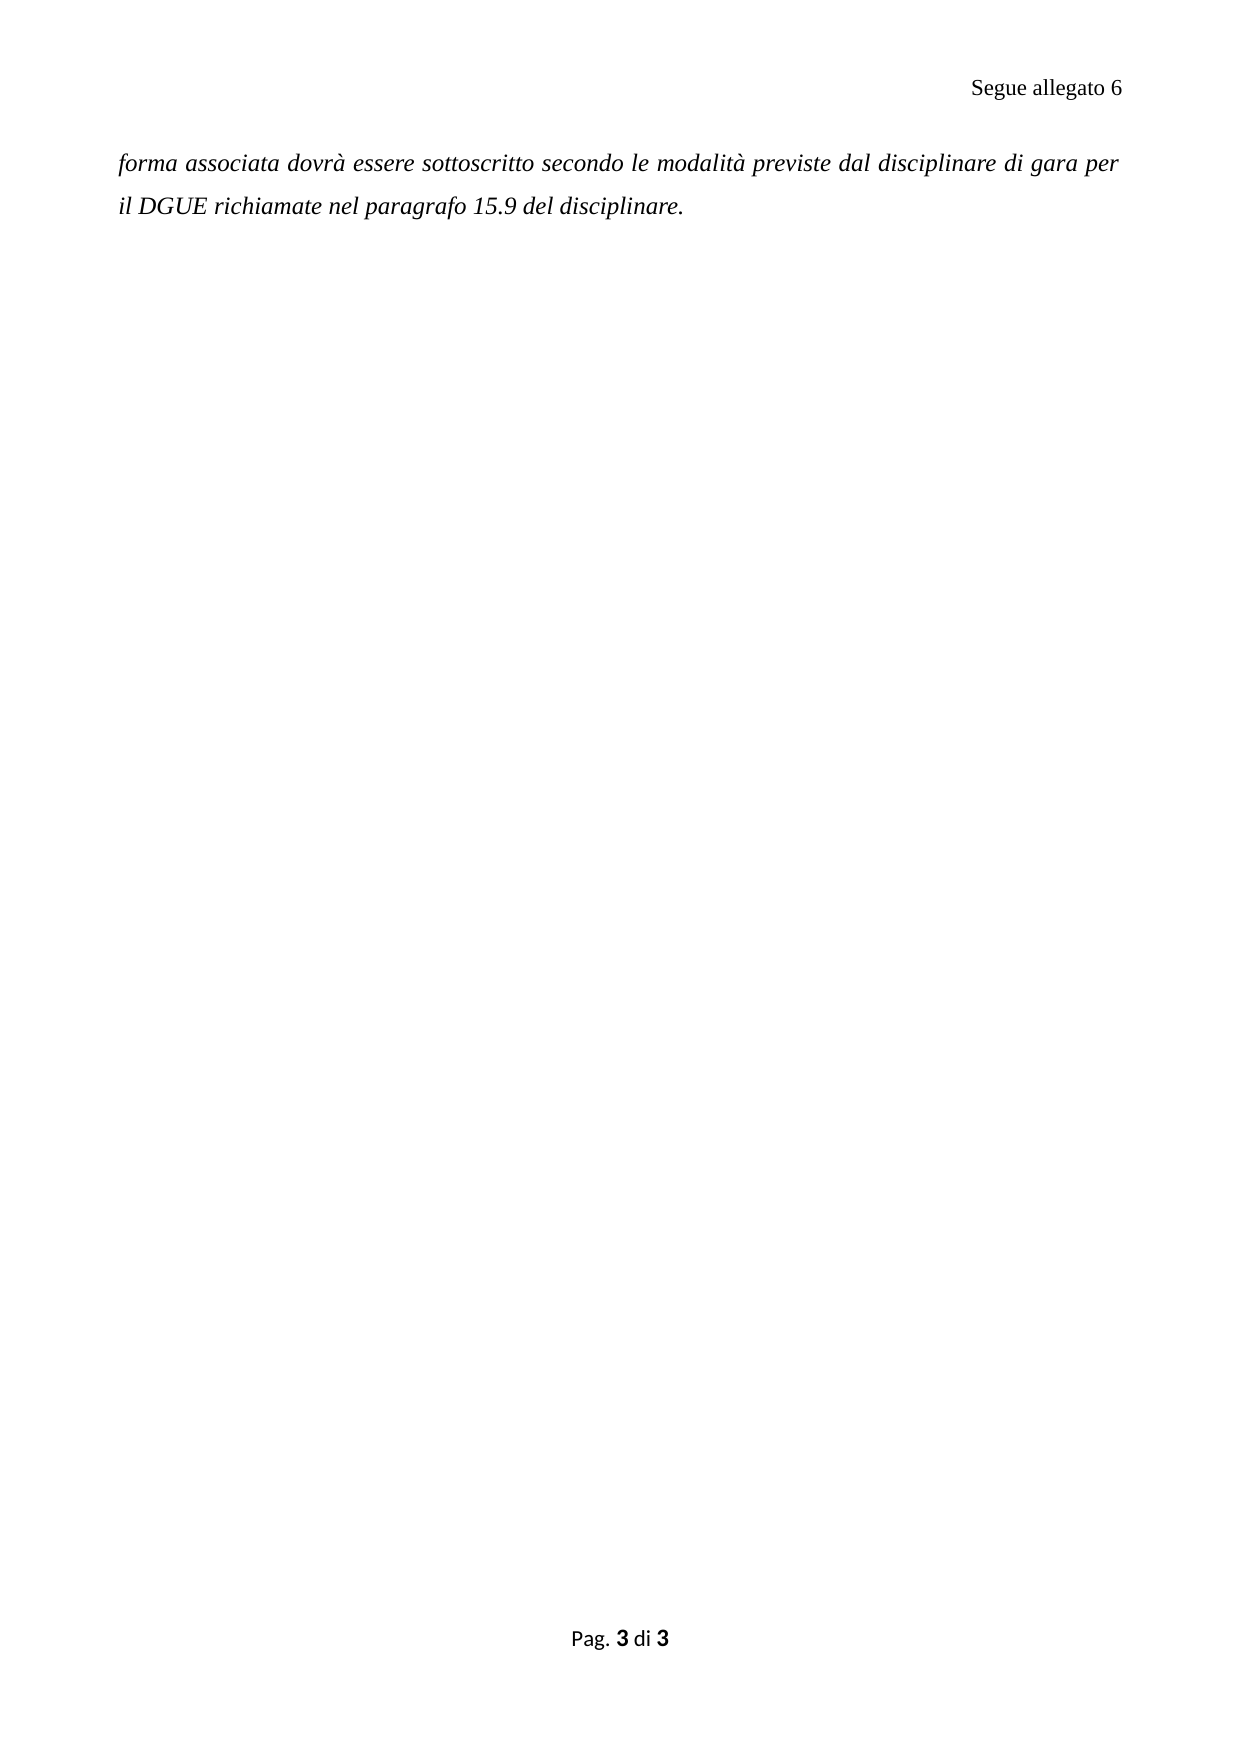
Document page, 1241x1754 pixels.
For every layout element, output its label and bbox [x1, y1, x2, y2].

text [118, 148, 1122, 219]
